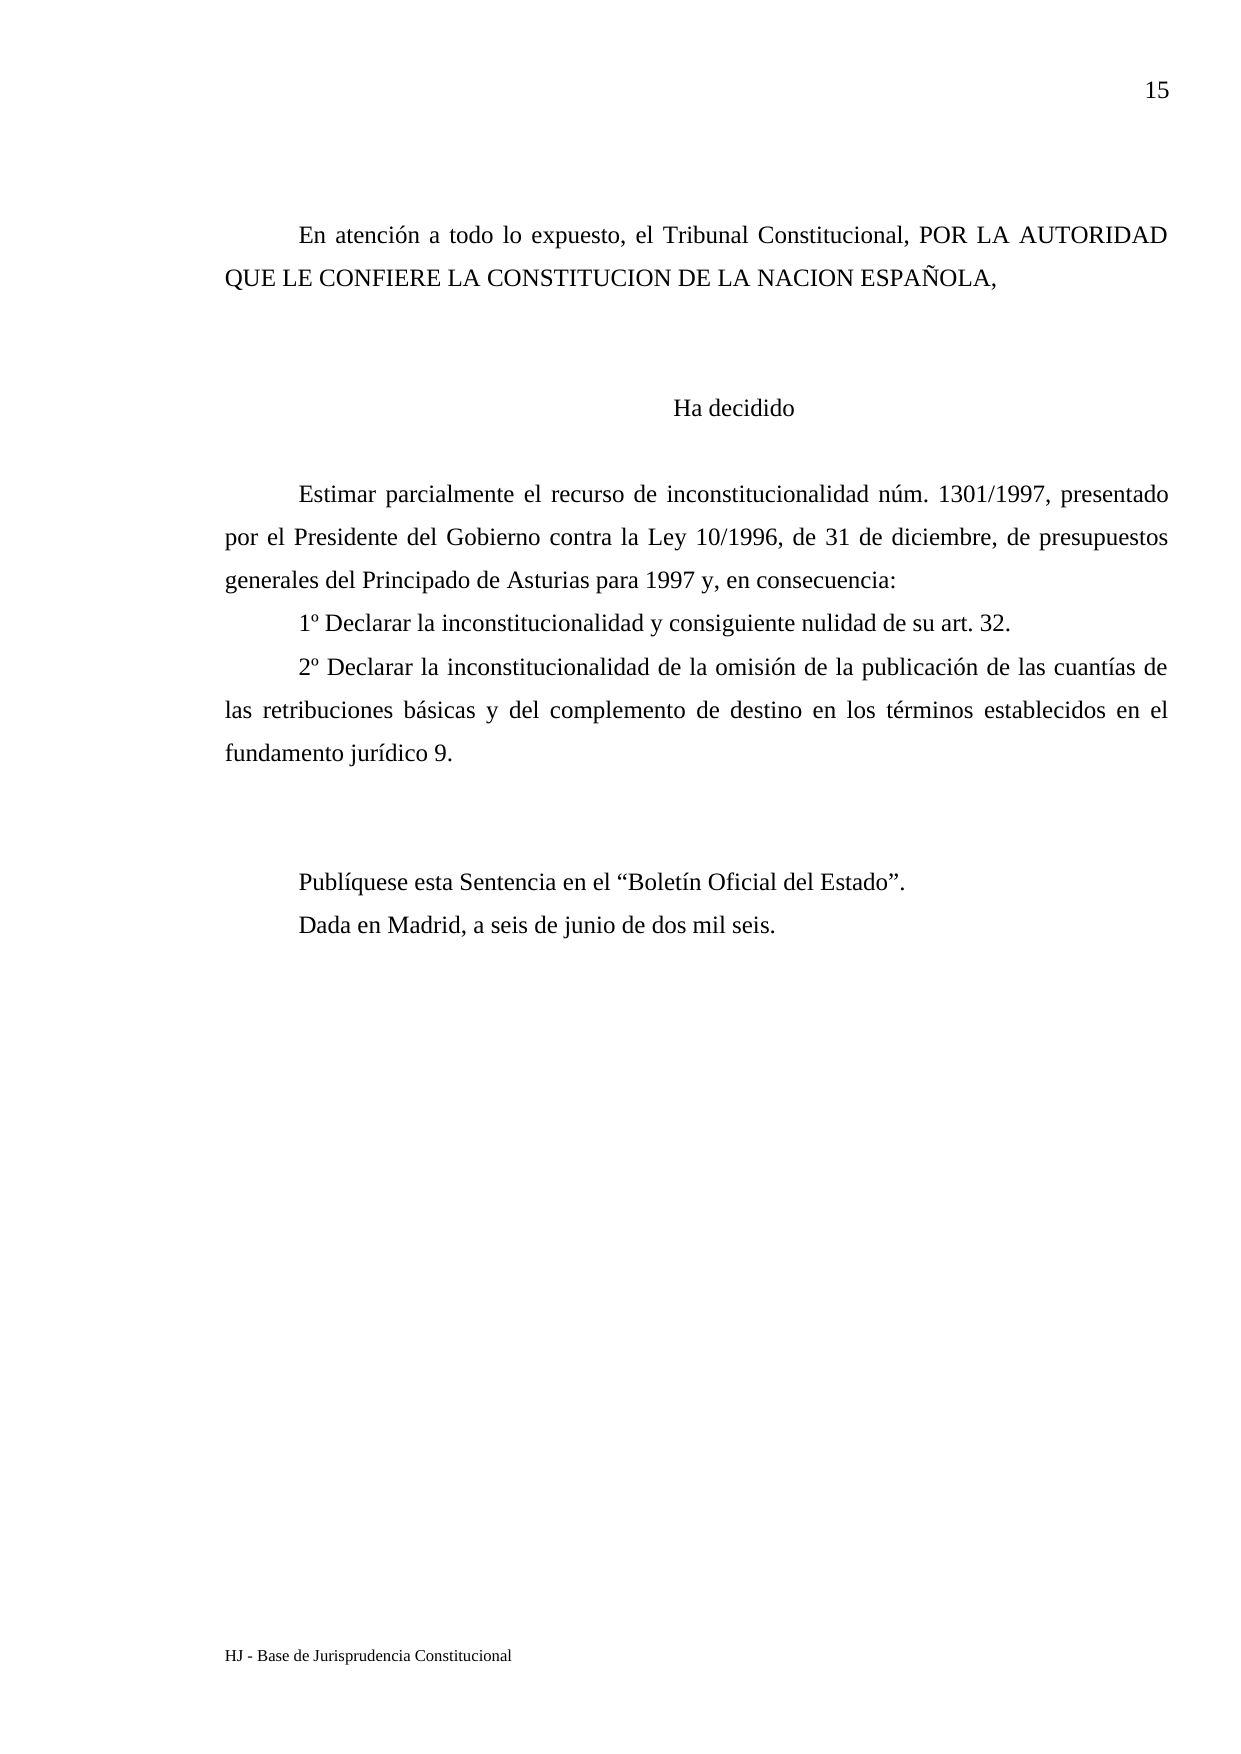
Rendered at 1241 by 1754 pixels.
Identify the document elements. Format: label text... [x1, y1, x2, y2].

text Estimar parcialmente el recurso de inconstitucionalidad núm. 1301/1997, presentado por el Presidente del Gobierno contra la Ley 10/1996, de 31 de diciembre, de presupuestos generales del Principado de Asturias para 1997 y, en consecuencia: [224, 479, 1169, 594]
text Dada en Madrid, a seis de junio de dos mil seis. [224, 910, 1169, 939]
text En atención a todo lo expuesto, el Tribunal Constitucional, POR LA AUTORIDAD QUE LE CONFIERE LA CONSTITUCION DE LA NACION ESPAÑOLA, [224, 220, 1169, 292]
text 1º Declarar la inconstitucionalidad y consiguiente nulidad de su art. 32. [224, 608, 1169, 637]
text Publíquese esta Sentencia en el “Boletín Oficial del Estado”. [224, 867, 1169, 896]
text 2º Declarar la inconstitucionalidad de la omisión de la publicación de las cuantías de las retribuciones básicas y del complemento de destino en los términos establecidos en el fundamento jurídico 9. [224, 652, 1169, 767]
text Ha decidido [224, 393, 1169, 422]
